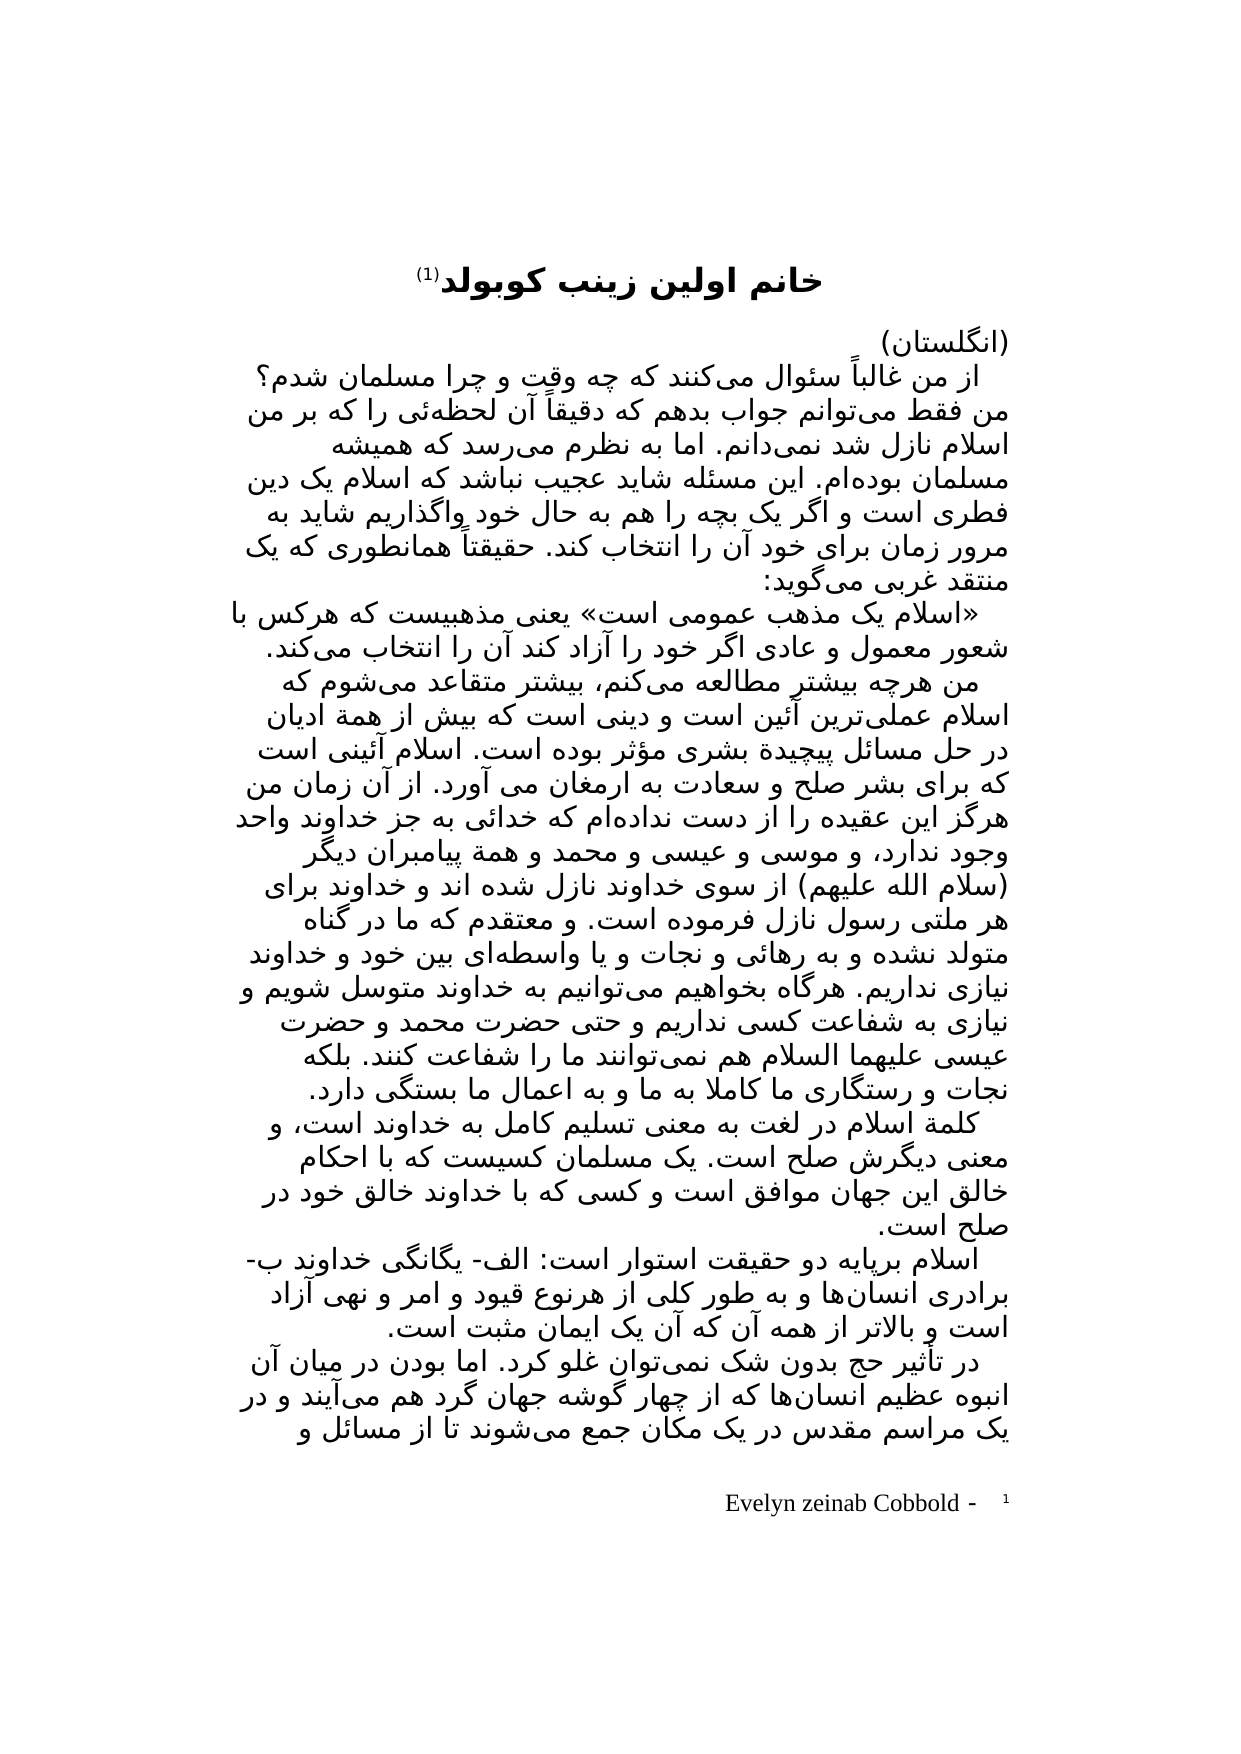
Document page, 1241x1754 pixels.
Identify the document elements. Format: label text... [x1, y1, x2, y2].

text کلمة اسلام در لغت به معنی تسلیم کامل به خداوند است، و معنی دیگرش صلح است. یک مسلمان کسیست که با احکام خالق این جهان موافق است و کسی که با خداوند خالق خود در صلح است. [230, 1106, 1010, 1242]
text «اسلام یک مذهب عمومی است» یعنی مذهبیست که هرکس با شعور معمول و عادی اگر خود را آزاد کند آن را انتخاب می‌کند. [230, 597, 1010, 665]
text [230, 1344, 1010, 1446]
text (انگلستان) [230, 325, 1010, 359]
text من هرچه بیشتر مطالعه می‌کنم، بیشتر متقاعد می‌شوم که اسلام عملی‌ترین آئین است و دینی است که بیش از همة ادیان در حل مسائل پیچیدة بشری مؤثر بوده است. اسلام آئینی است که برای بشر صلح و سعادت به ارمغان می آورد. از آن زمان من هرگز این عقیده را از دست نداده‌ام که خدائی به جز خداوند واحد وجود ندارد، و موسی و عیسی و محمد و همة پیامبران دیگر (سلام الله علیهم) از سوی خداوند نازل شده اند و خداوند برای هر ملتی رسول نازل فرموده است. و معتقدم که ما در گناه متولد نشده و به رهائی و نجات و یا واسطه‌ای بین خود و خداوند نیازی نداریم. هرگاه بخواهیم می‌توانیم به خداوند متوسل شویم و نیازی به شفاعت کسی نداریم و حتی حضرت محمد و حضرت عیسی علیهما السلام هم نمی‌توانند ما را شفاعت کنند. بلکه نجات و رستگاری ما کاملا به ما و به اعمال ما بستگی دارد. [230, 665, 1010, 1106]
text از من غالباً سئوال می‌کنند که چه وقت و چرا مسلمان شدم؟ من فقط می‌توانم جواب بدهم که دقیقاً آن لحظه‌ئی را که بر من اسلام نازل شد نمی‌دانم. اما به نظرم می‌رسد که همیشه مسلمان بوده‌ام. این مسئله شاید عجیب نباشد که اسلام یک دین فطری است و اگر یک بچه را هم به حال خود واگذاریم شاید به مرور زمان برای خود آن را انتخاب کند. حقیقتاً همانطوری که یک منتقد غربی می‌گوید: [230, 359, 1010, 597]
text اسلام برپایه دو حقیقت استوار است: الف- یگانگی خداوند ب- برادری انسان‌ها و به طور کلی از هرنوع قیود و امر و نهی آزاد است و بالاتر از همه آن که آن یک ایمان مثبت است. [230, 1242, 1010, 1344]
text خانم اولین زینب کوبولد() [230, 261, 1010, 300]
